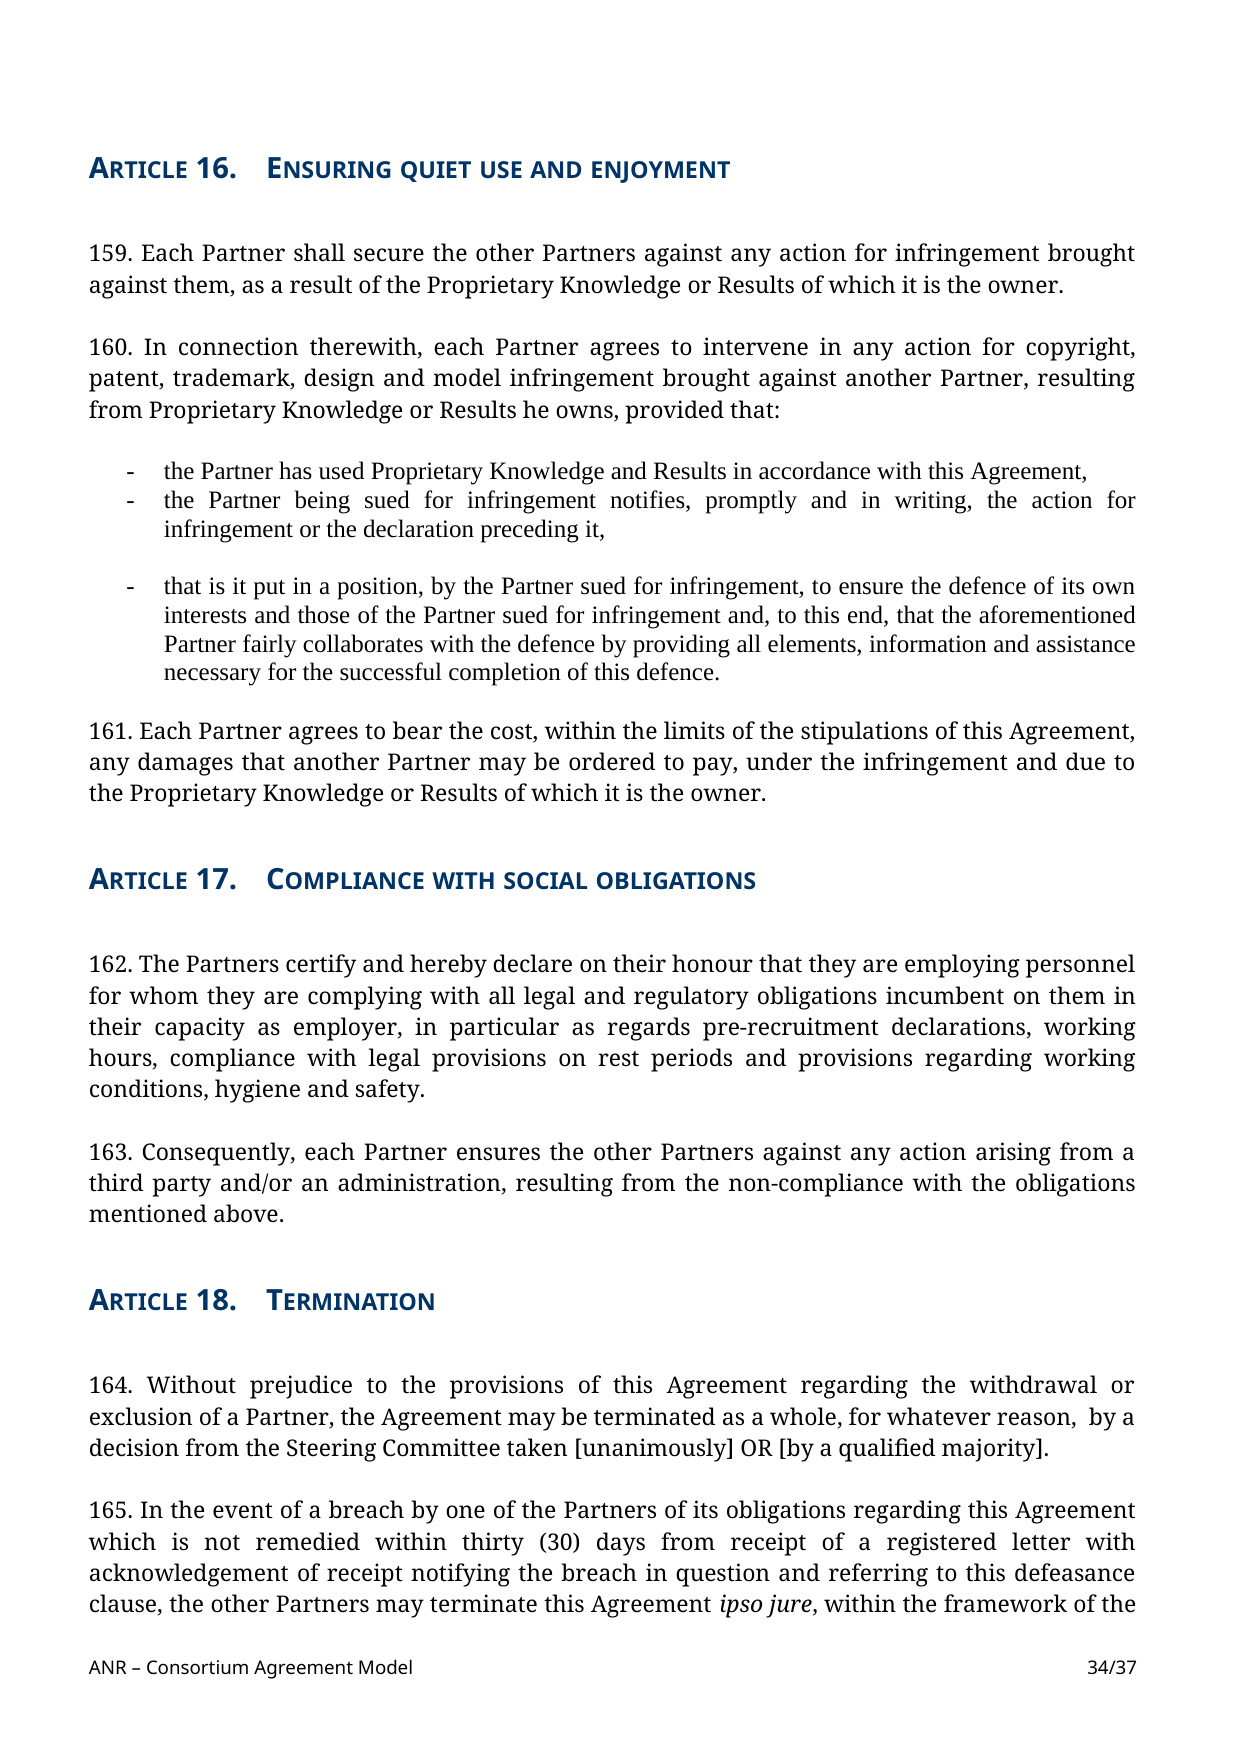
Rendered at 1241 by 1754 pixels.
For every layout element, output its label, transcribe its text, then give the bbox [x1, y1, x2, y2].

list that is it put in a position, by the Partner sued for infringement, to ensure the defence of its own interests and those of the Partner sued for infringement and, to this end, that the aforementioned Partner fairly collaborates with the defence by providing all elements, information and assistance necessary for the successful completion of this defence. [126, 571, 1137, 686]
text 164. Without prejudice to the provisions of this Agreement regarding the withdrawal or exclusion of a Partner, the Agreement may be terminated as a whole, for whatever reason, by a decision from the Steering Committee taken [unanimously] OR [by a qualified majority]. [89, 1369, 1137, 1463]
subtitle Ensuring quiet use and enjoyment [89, 148, 1137, 187]
subtitle Termination [89, 1279, 1137, 1319]
text 163. Consequently, each Partner ensures the other Partners against any action arising from a third party and/or an administration, resulting from the non-compliance with the obligations mentioned above. [89, 1136, 1137, 1229]
text 160. In connection therewith, each Partner agrees to intervene in any action for copyright, patent, trademark, design and model infringement brought against another Partner, resulting from Proprietary Knowledge or Results he owns, provided that: [89, 331, 1137, 425]
text 161. Each Partner agrees to bear the cost, within the limits of the stipulations of this Agreement, any damages that another Partner may be ordered to pay, under the infringement and due to the Proprietary Knowledge or Results of which it is the owner. [89, 715, 1137, 809]
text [89, 1494, 1137, 1619]
text 159. Each Partner shall secure the other Partners against any action for infringement brought against them, as a result of the Proprietary Knowledge or Results of which it is the owner. [89, 237, 1137, 300]
list the Partner being sued for infringement notifies, promptly and in writing, the action for infringement or the declaration preceding it, [126, 485, 1137, 542]
subtitle Compliance with social obligations [89, 859, 1137, 898]
list the Partner has used Proprietary Knowledge and Results in accordance with this Agreement, [126, 456, 1137, 485]
text 162. The Partners certify and hereby declare on their honour that they are employing personnel for whom they are complying with all legal and regulatory obligations incumbent on them in their capacity as employer, in particular as regards pre-recruitment declarations, working hours, compliance with legal provisions on rest periods and provisions regarding working conditions, hygiene and safety. [89, 948, 1137, 1104]
